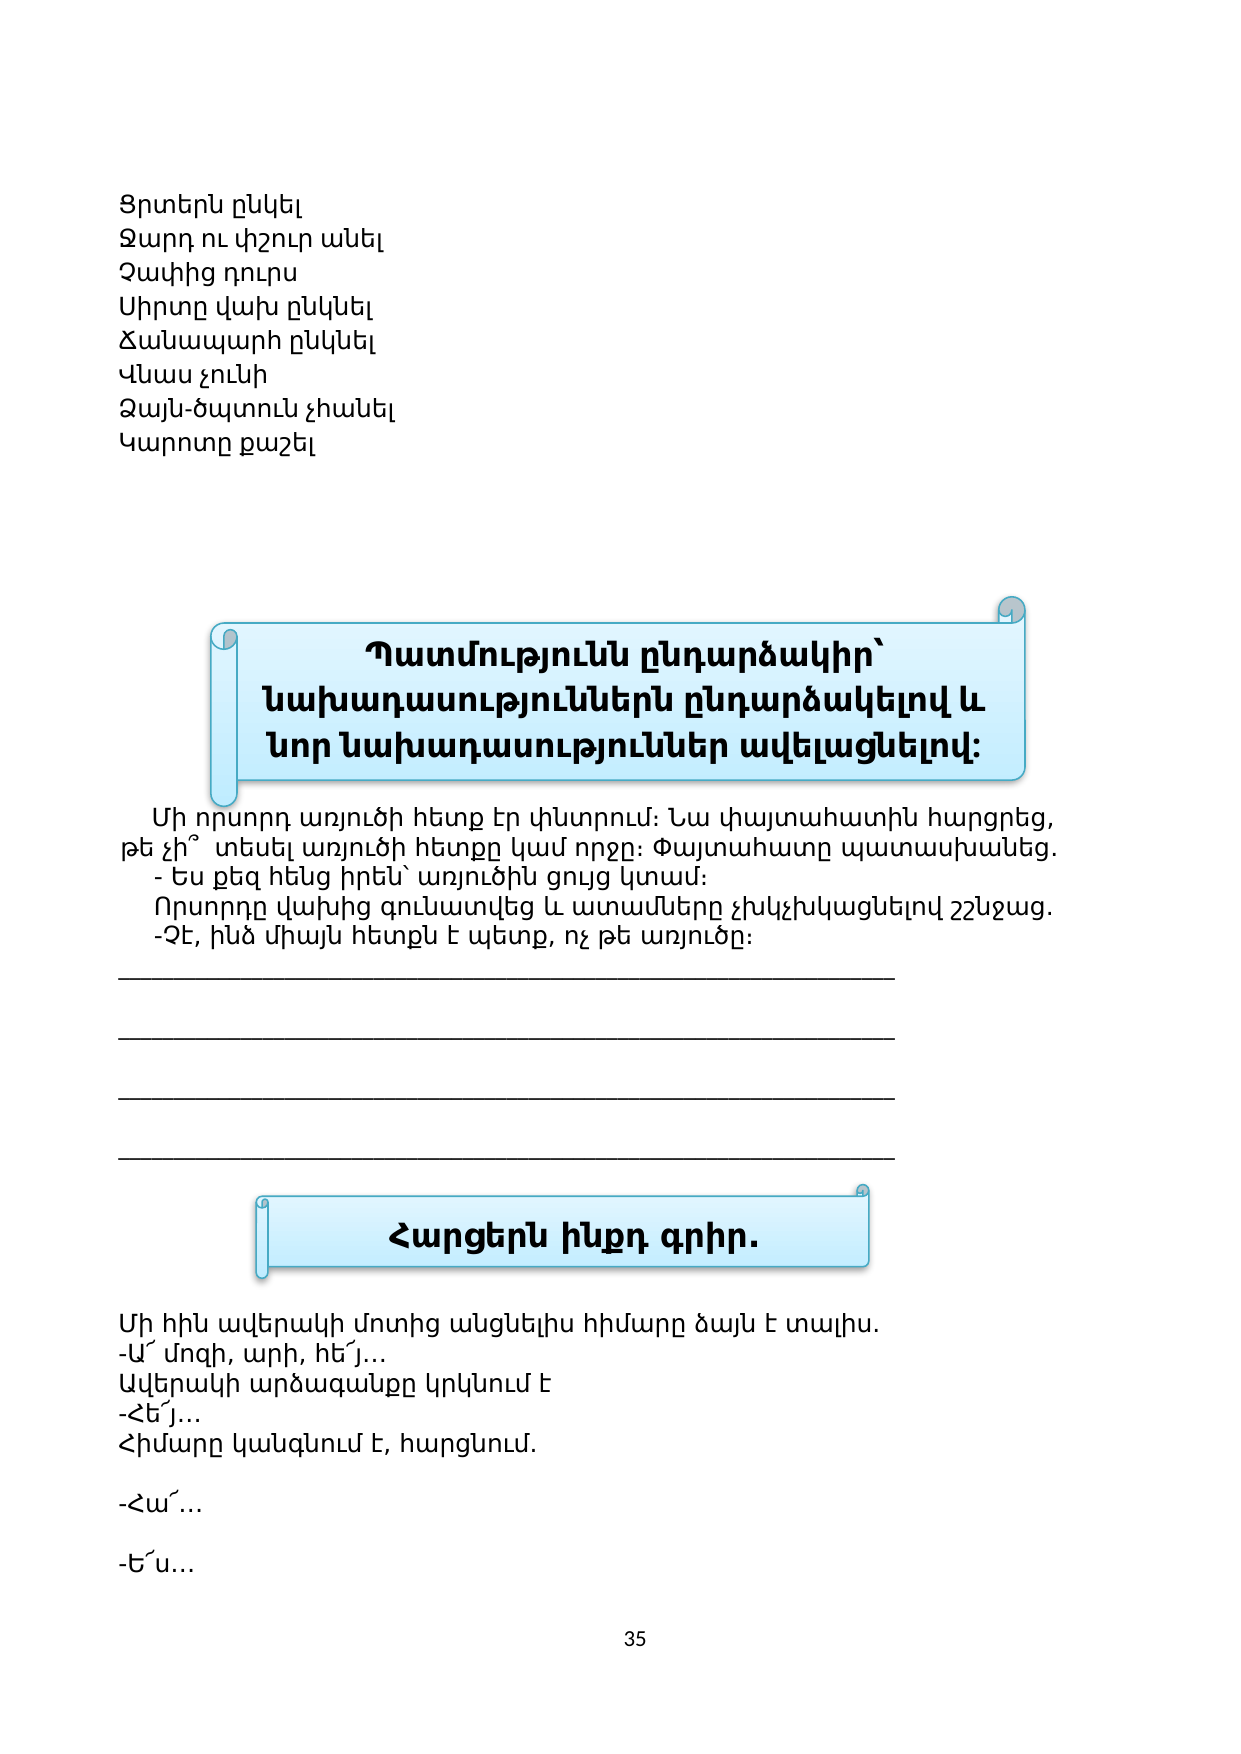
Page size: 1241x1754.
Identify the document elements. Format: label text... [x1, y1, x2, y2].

text Մի հին ավերակի մոտից անցնելիս հիմարը ձայն է տալիս. [118, 1278, 1152, 1338]
text -Ա՜ մոզի, արի, հե՜յ… [118, 1338, 1152, 1368]
text Ձայն-ծպտուն չհանել [118, 391, 1152, 425]
text Ճանապարհ ընկնել [118, 322, 1152, 357]
text -Ե՜ս… [118, 1548, 1152, 1578]
text -Հե՜յ… [118, 1398, 1152, 1428]
text Հիմարը կանգնում է, հարցնում. [118, 1428, 1152, 1458]
text Ջարդ ու փշուր անել [118, 220, 1152, 254]
text Վնաս չունի [118, 357, 1152, 391]
table_cell ______________________________________________________________________ ______________________________________________________________________ ______________________________________________________________________ ______________________________________________________________________ [118, 950, 1151, 1278]
text -Հա՜… [118, 1488, 1152, 1518]
text Սիրտը վախ ընկնել [118, 288, 1152, 322]
text Ցրտերն ընկել [118, 186, 1152, 220]
text Չափից դուրս [118, 254, 1152, 288]
text Կարոտը քաշել [118, 425, 1152, 459]
table_header Մի որսորդ առյուծի հետք էր փնտրում։ Նա փայտահատին հարցրեց, թե չի՞ տեսել առյուծի հետքը կամ որջը։ Փայտահատը պատասխանեց. - Ես քեզ հենց իրեն՝ առյուծին ցույց կտամ։ Որսորդը վախից գունատվեց և ատամները չխկչխկացնելով շշնջաց. -Չէ, ինձ միայն հետքն է պետք, ոչ թե առյուծը։ [118, 731, 1151, 950]
text Ավերակի արձագանքը կրկնում է [118, 1368, 1152, 1398]
